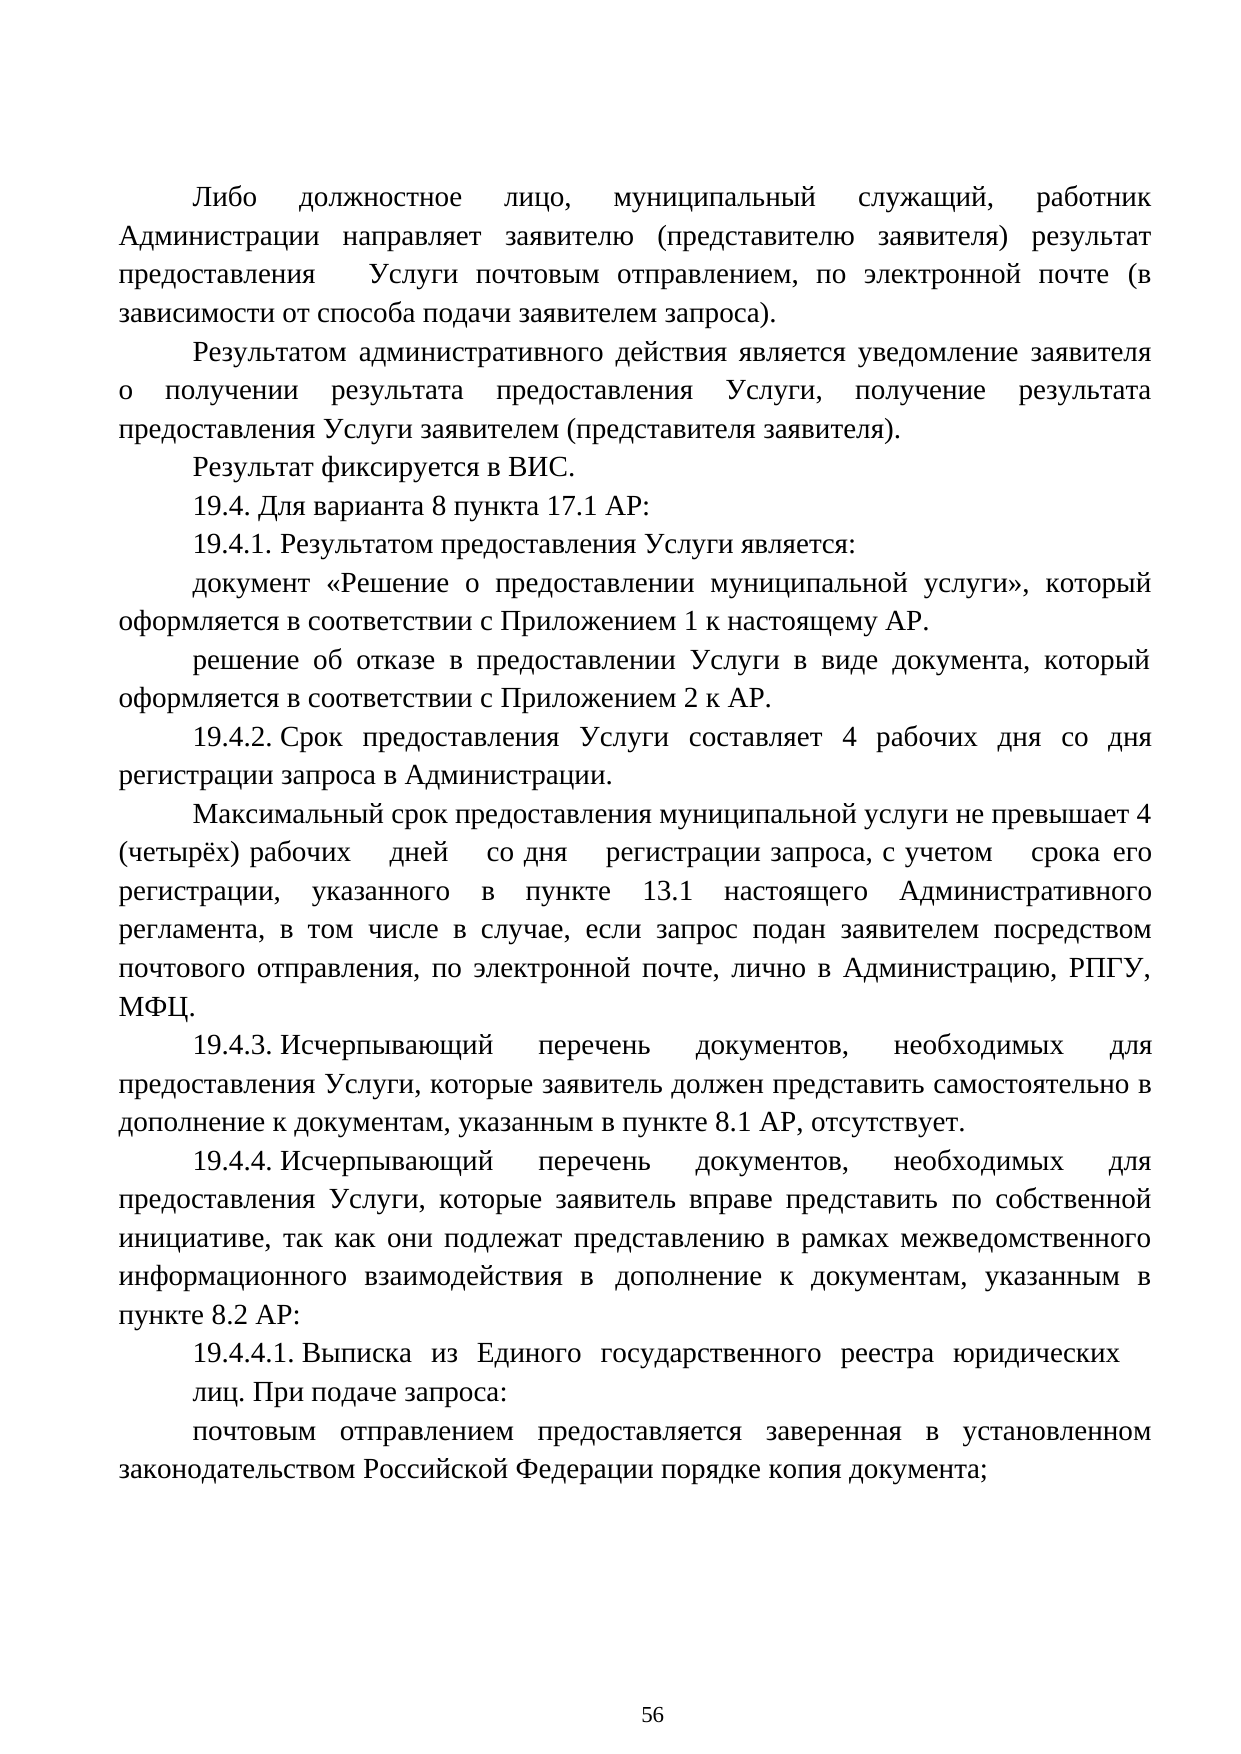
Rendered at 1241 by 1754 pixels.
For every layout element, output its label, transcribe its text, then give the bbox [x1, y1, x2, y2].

list Исчерпывающий перечень документов, необходимых для предоставления Услуги, которые заявитель должен представить самостоятельно в дополнение к документам, указанным в пункте 8.1 АР, отсутствует. [118, 1027, 1152, 1138]
list Выписка из Единого государственного реестра юридических лиц. При подаче запроса: [192, 1336, 1121, 1408]
text решение об отказе в предоставлении Услуги в виде документа, который оформляется в соответствии с Приложением 2 к АР. [118, 642, 1151, 714]
text Либо должностное лицо, муниципальный служащий, работник Администрации направляет заявителю (представителю заявителя) результат предоставления Услуги почтовым отправлением, по электронной почте (в зависимости от способа подачи заявителем запроса). [118, 179, 1151, 329]
text Результат фиксируется в ВИС. [192, 449, 1199, 483]
text Результатом административного действия является уведомление заявителя о получении результата предоставления Услуги, получение результата предоставления Услуги заявителем (представителя заявителя). [118, 334, 1151, 444]
text документ «Решение о предоставлении муниципальной услуги», который оформляется в соответствии с Приложением 1 к настоящему АР. [118, 565, 1151, 637]
list Исчерпывающий перечень документов, необходимых для предоставления Услуги, которые заявитель вправе представить по собственной инициативе, так как они подлежат представлению в рамках межведомственного информационного взаимодействия в дополнение к документам, указанным в пункте 8.2 АР: [118, 1143, 1151, 1331]
text Максимальный срок предоставления муниципальной услуги не превышает 4 (четырёх) рабочих дней со дня регистрации запроса, с учетом срока его регистрации, указанного в пункте 13.1 настоящего Административного регламента, в том числе в случае, если запрос подан заявителем посредством почтового отправления, по электронной почте, лично в Администрацию, РПГУ, МФЦ. [118, 796, 1152, 1022]
text почтовым отправлением предоставляется заверенная в установленном законодательством Российской Федерации порядке копия документа; [118, 1413, 1151, 1485]
list Срок предоставления Услуги составляет 4 рабочих дня со дня регистрации запроса в Администрации. [118, 719, 1152, 791]
list Результатом предоставления Услуги является: [192, 526, 1199, 560]
list Для варианта 8 пункта 17.1 АР: [192, 488, 1199, 521]
